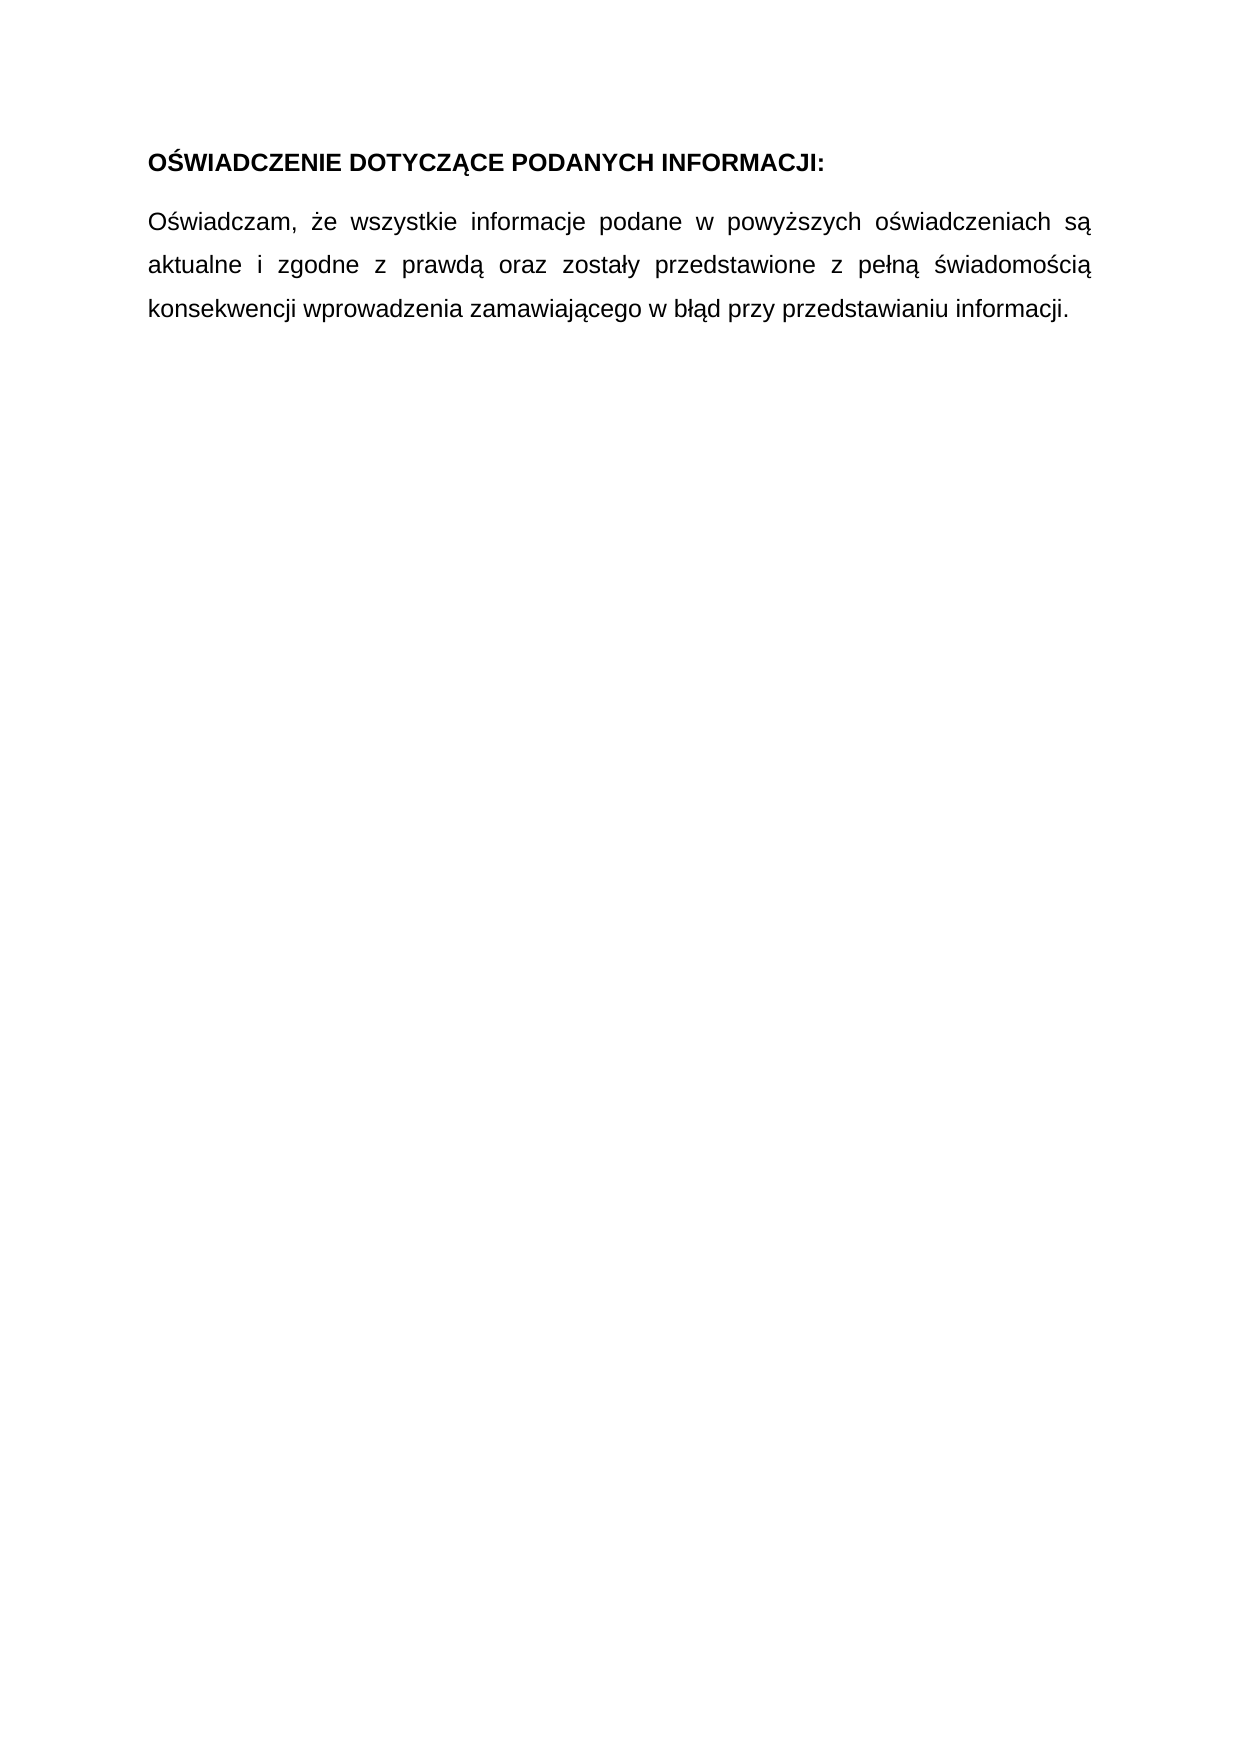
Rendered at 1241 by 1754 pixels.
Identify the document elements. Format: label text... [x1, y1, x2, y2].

text OŚWIADCZENIE DOTYCZĄCE PODANYCH INFORMACJI: [148, 148, 1093, 176]
text Oświadczam, że wszystkie informacje podane w powyższych oświadczeniach są aktualne i zgodne z prawdą oraz zostały przedstawione z pełną świadomością konsekwencji wprowadzenia zamawiającego w błąd przy przedstawianiu informacji. [148, 207, 1093, 322]
